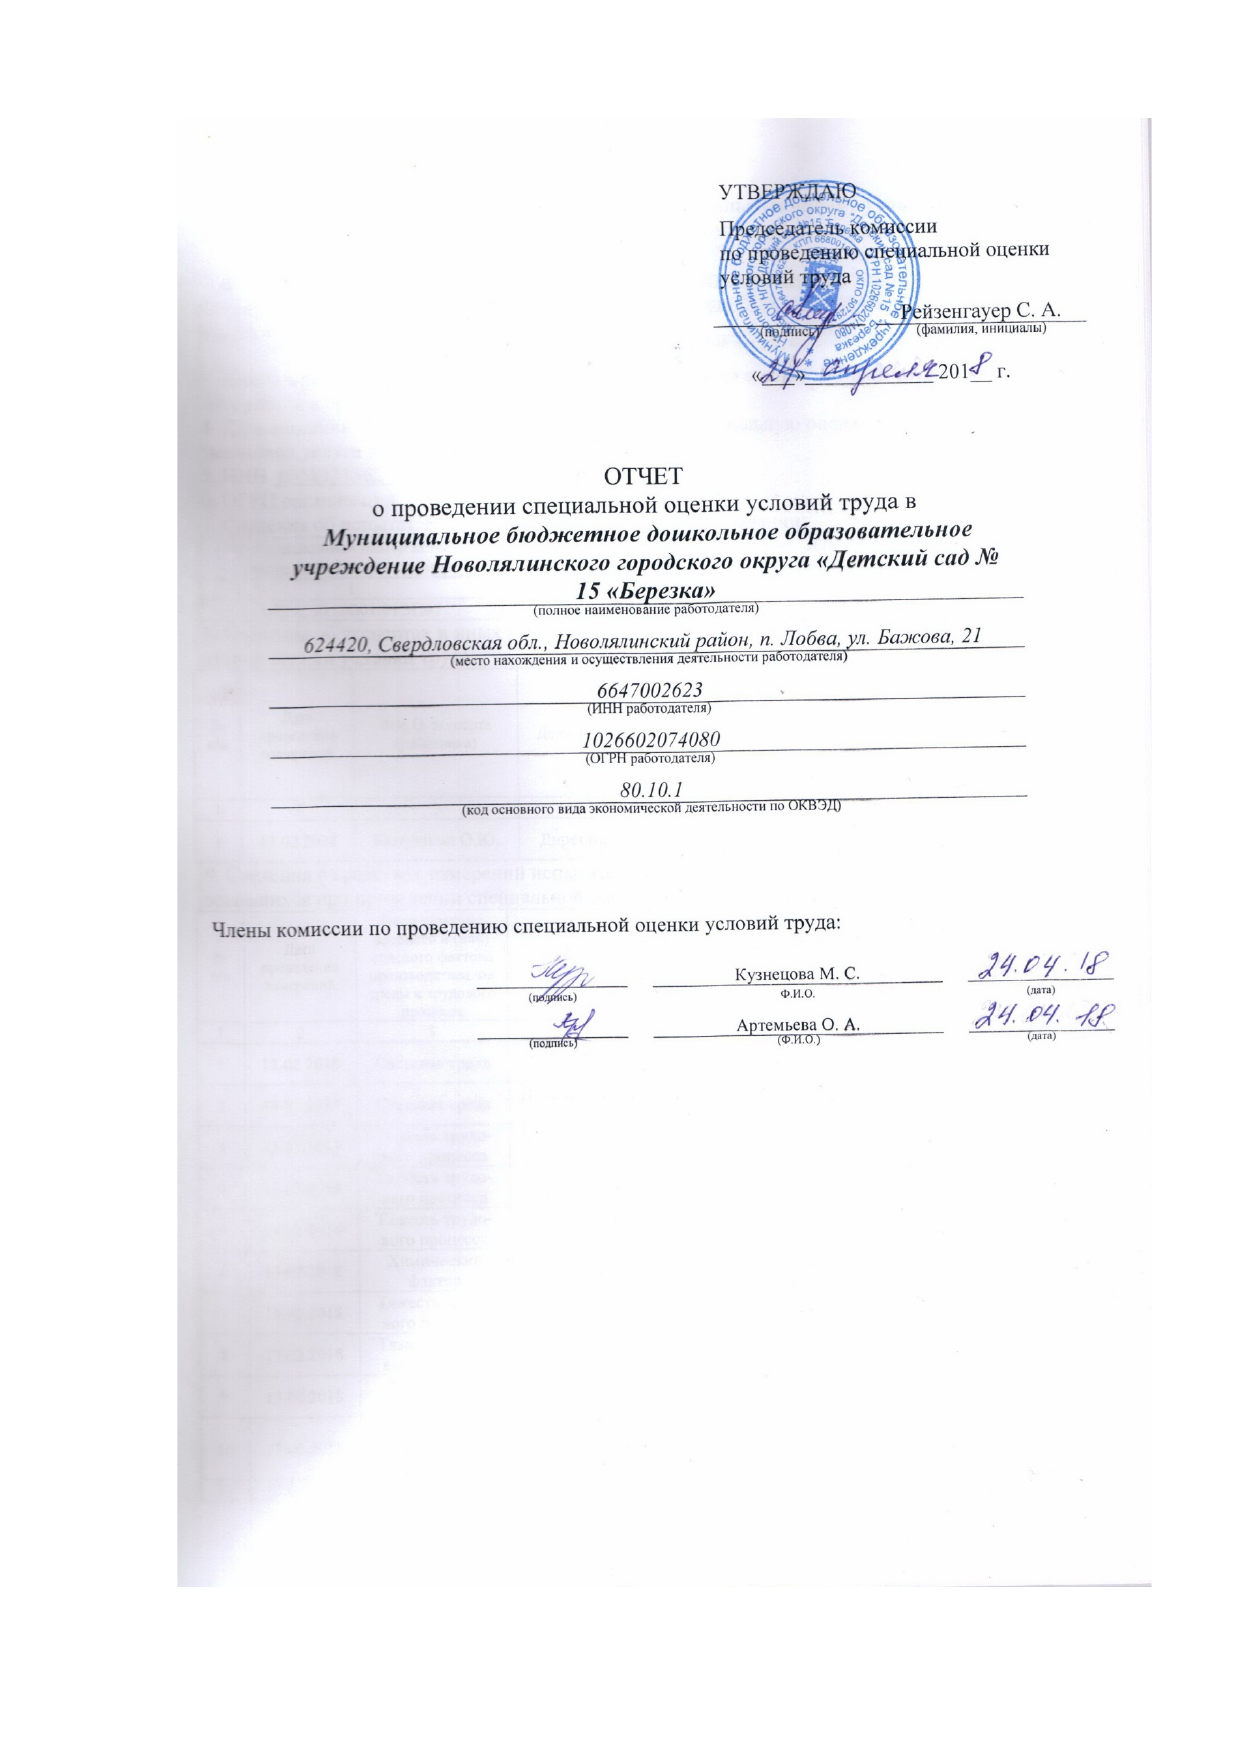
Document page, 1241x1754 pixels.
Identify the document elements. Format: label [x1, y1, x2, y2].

picture [177, 118, 1152, 1587]
